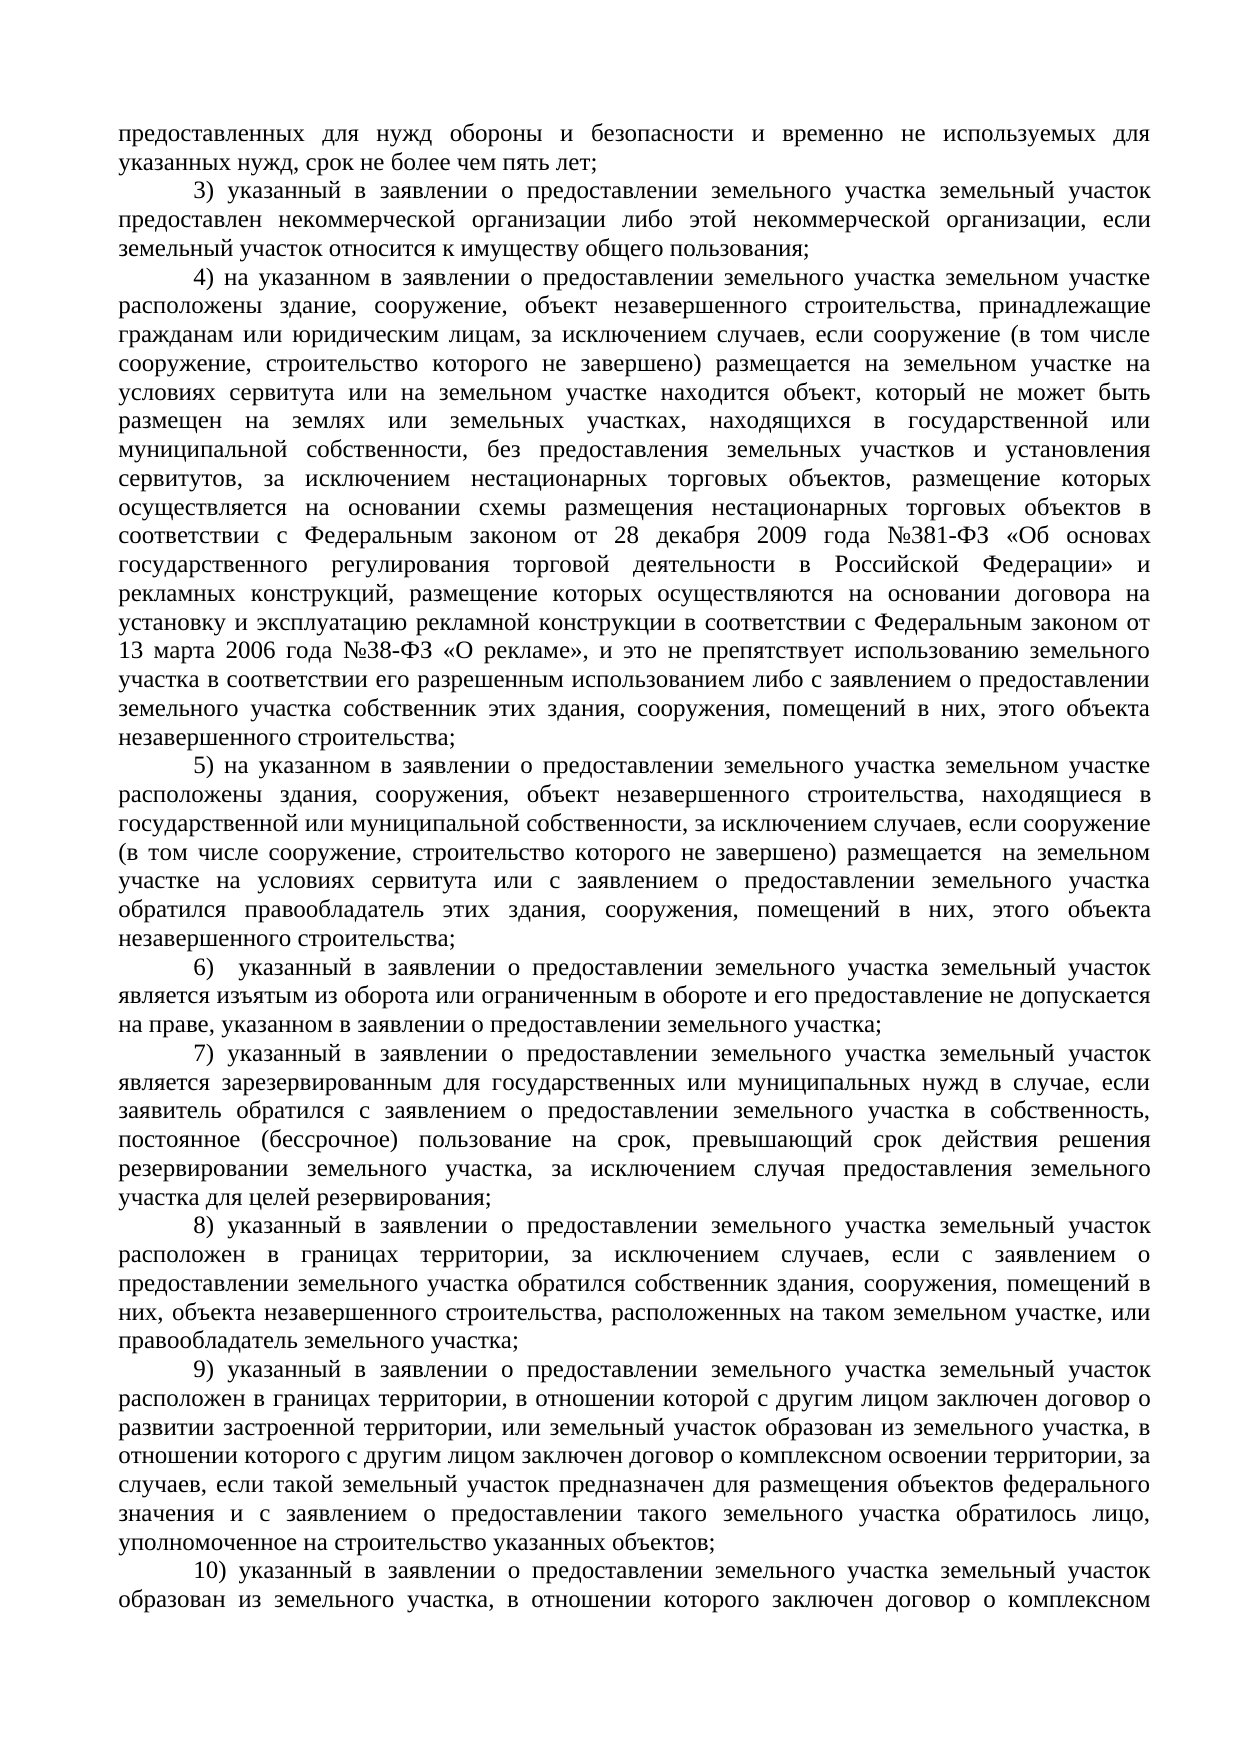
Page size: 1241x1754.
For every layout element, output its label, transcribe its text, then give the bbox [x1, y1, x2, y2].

text 6) указанный в заявлении о предоставлении земельного участка земельный участок является изъятым из оборота или ограниченным в обороте и его предоставление не допускается на праве, указанном в заявлении о предоставлении земельного участка; [118, 952, 1152, 1038]
text 9) указанный в заявлении о предоставлении земельного участка земельный участок расположен в границах территории, в отношении которой с другим лицом заключен договор о развитии застроенной территории, или земельный участок образован из земельного участка, в отношении которого с другим лицом заключен договор о комплексном освоении территории, за случаев, если такой земельный участок предназначен для размещения объектов федерального значения и с заявлением о предоставлении такого земельного участка обратилось лицо, уполномоченное на строительство указанных объектов; [118, 1354, 1152, 1556]
text 8) указанный в заявлении о предоставлении земельного участка земельный участок расположен в границах территории, за исключением случаев, если с заявлением о предоставлении земельного участка обратился собственник здания, сооружения, помещений в них, объекта незавершенного строительства, расположенных на таком земельном участке, или правообладатель земельного участка; [118, 1211, 1152, 1354]
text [118, 1556, 1152, 1613]
text 3) указанный в заявлении о предоставлении земельного участка земельный участок предоставлен некоммерческой организации либо этой некоммерческой организации, если земельный участок относится к имуществу общего пользования; [118, 176, 1152, 262]
text 5) на указанном в заявлении о предоставлении земельного участка земельном участке расположены здания, сооружения, объект незавершенного строительства, находящиеся в государственной или муниципальной собственности, за исключением случаев, если сооружение (в том числе сооружение, строительство которого не завершено) размещается на земельном участке на условиях сервитута или с заявлением о предоставлении земельного участка обратился правообладатель этих здания, сооружения, помещений в них, этого объекта незавершенного строительства; [118, 751, 1152, 952]
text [118, 118, 1152, 176]
text 7) указанный в заявлении о предоставлении земельного участка земельный участок является зарезервированным для государственных или муниципальных нужд в случае, если заявитель обратился с заявлением о предоставлении земельного участка в собственность, постоянное (бессрочное) пользование на срок, превышающий срок действия решения резервировании земельного участка, за исключением случая предоставления земельного участка для целей резервирования; [118, 1038, 1152, 1211]
text 4) на указанном в заявлении о предоставлении земельного участка земельном участке расположены здание, сооружение, объект незавершенного строительства, принадлежащие гражданам или юридическим лицам, за исключением случаев, если сооружение (в том числе сооружение, строительство которого не завершено) размещается на земельном участке на условиях сервитута или на земельном участке находится объект, который не может быть размещен на землях или земельных участках, находящихся в государственной или муниципальной собственности, без предоставления земельных участков и установления сервитутов, за исключением нестационарных торговых объектов, размещение которых осуществляется на основании схемы размещения нестационарных торговых объектов в соответствии с Федеральным законом от 28 декабря 2009 года №381-ФЗ «Об основах государственного регулирования торговой деятельности в Российской Федерации» и рекламных конструкций, размещение которых осуществляются на основании договора на установку и эксплуатацию рекламной конструкции в соответствии с Федеральным законом от 13 марта 2006 года №38-ФЗ «О рекламе», и это не препятствует использованию земельного участка в соответствии его разрешенным использованием либо с заявлением о предоставлении земельного участка собственник этих здания, сооружения, помещений в них, этого объекта незавершенного строительства; [118, 262, 1152, 751]
